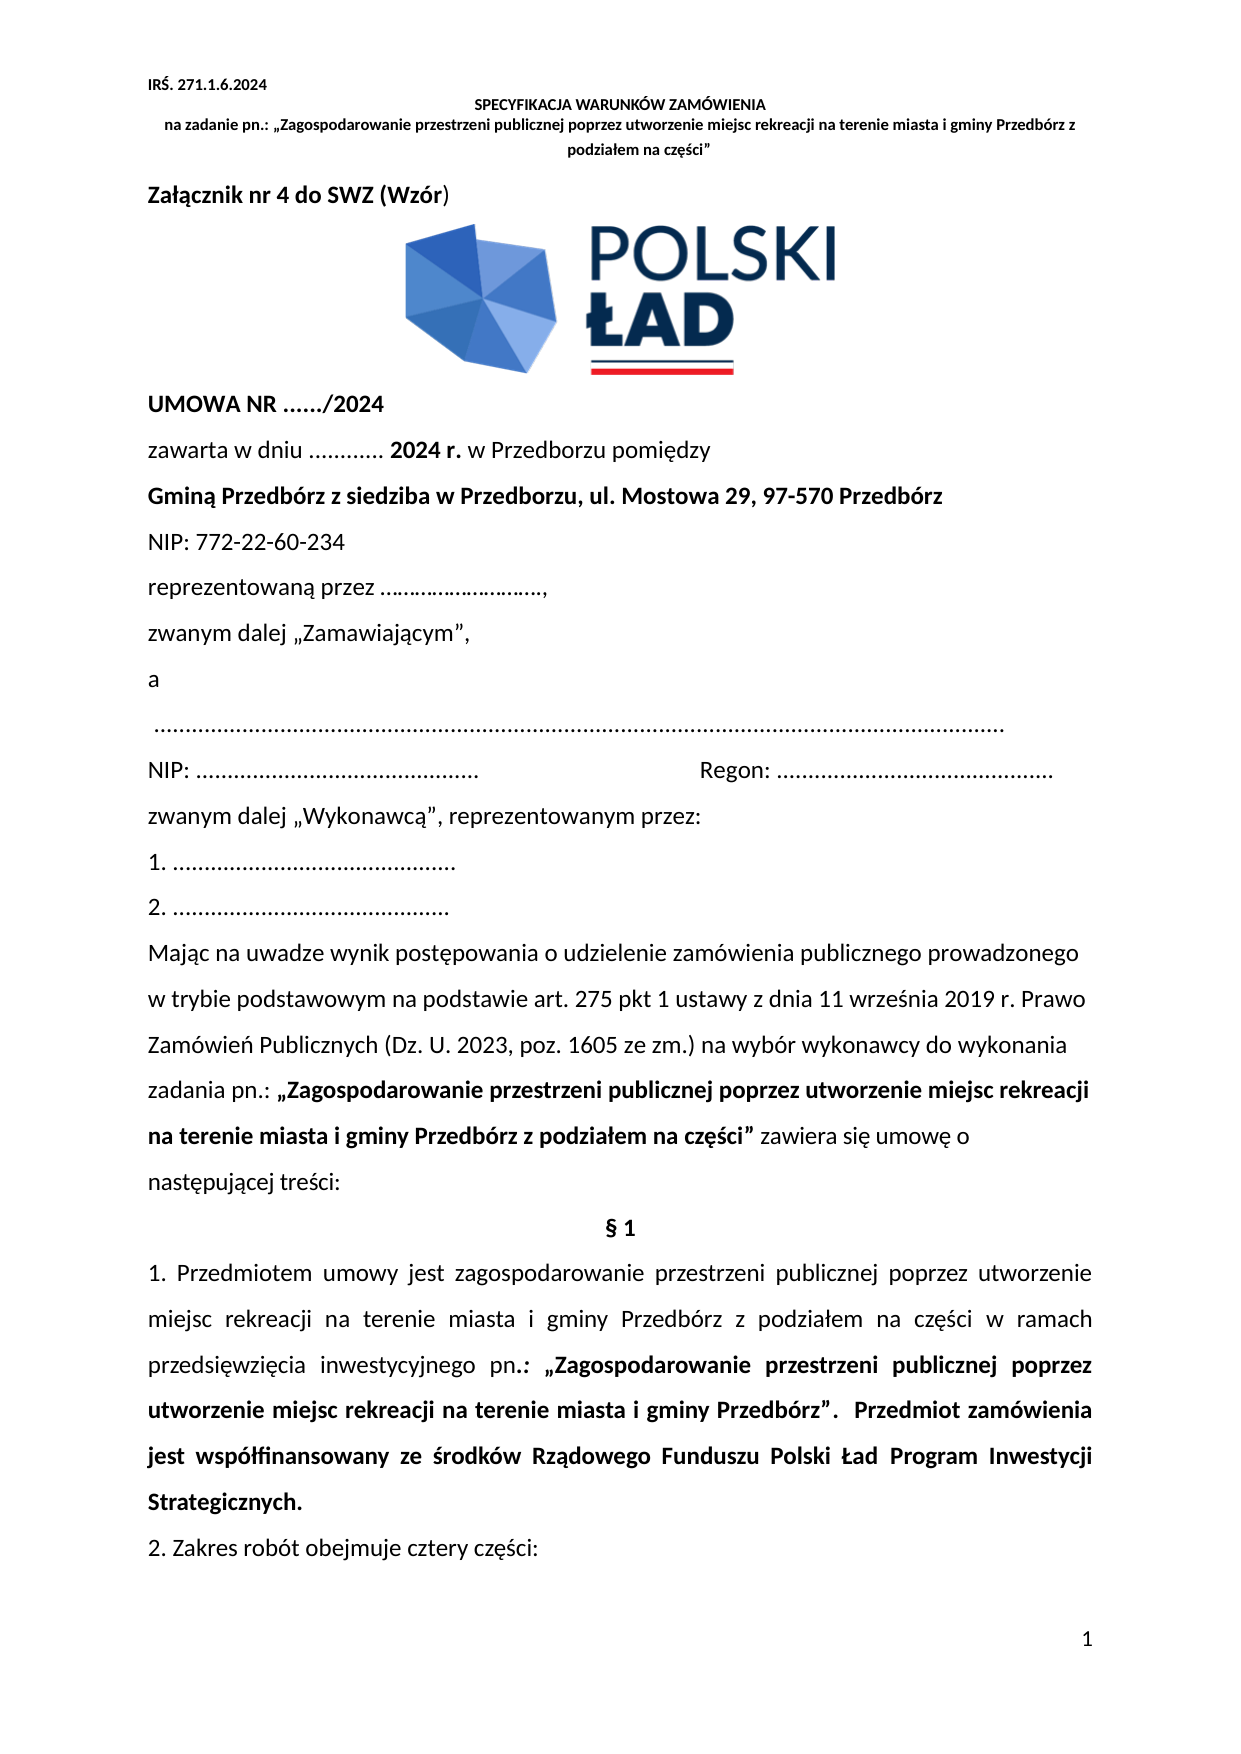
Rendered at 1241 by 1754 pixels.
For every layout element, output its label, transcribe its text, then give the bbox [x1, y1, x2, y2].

text Gminą Przedbórz z siedziba w Przedborzu, ul. Mostowa 29, 97-570 Przedbórz NIP: 772-22-60-234 [148, 480, 1093, 556]
text 1. Przedmiotem umowy jest zagospodarowanie przestrzeni publicznej poprzez utworzenie miejsc rekreacji na terenie miasta i gminy Przedbórz z podziałem na części w ramach przedsięwzięcia inwestycyjnego pn.: „Zagospodarowanie przestrzeni publicznej poprzez utworzenie miejsc rekreacji na terenie miasta i gminy Przedbórz”. Przedmiot zamówienia jest współfinansowany ze środków Rządowego Funduszu Polski Ład Program Inwestycji Strategicznych. [148, 1257, 1093, 1517]
text a [148, 663, 1093, 693]
text 2. ............................................ [148, 892, 1093, 922]
text ....................................................................................................................................... [148, 709, 1093, 739]
text reprezentowaną przez ………………………., zwanym dalej „Zamawiającym”, [148, 571, 1093, 648]
text UMOWA NR ....../2024 [148, 388, 1093, 419]
text Załącznik nr 4 do SWZ (Wzór) [148, 179, 1093, 209]
text zawarta w dniu ............ 2024 r. w Przedborzu pomiędzy [148, 434, 1093, 465]
text Mając na uwadze wynik postępowania o udzielenie zamówienia publicznego prowadzonego w trybie podstawowym na podstawie art. 275 pkt 1 ustawy z dnia 11 września 2019 r. Prawo Zamówień Publicznych (Dz. U. 2023, poz. 1605 ze zm.) na wybór wykonawcy do wykonania zadania pn.: „Zagospodarowanie przestrzeni publicznej poprzez utworzenie miejsc rekreacji na terenie miasta i gminy Przedbórz z podziałem na części” zawiera się umowę o następującej treści: [148, 937, 1093, 1196]
text NIP: ............................................. Regon: ............................................ [148, 754, 1093, 785]
text 2. Zakres robót obejmuje cztery części: [148, 1532, 1093, 1562]
text 1. ............................................. [148, 846, 1093, 876]
picture [405, 224, 835, 375]
text § 1 [148, 1212, 1093, 1242]
text zwanym dalej „Wykonawcą”, reprezentowanym przez: [148, 800, 1093, 831]
